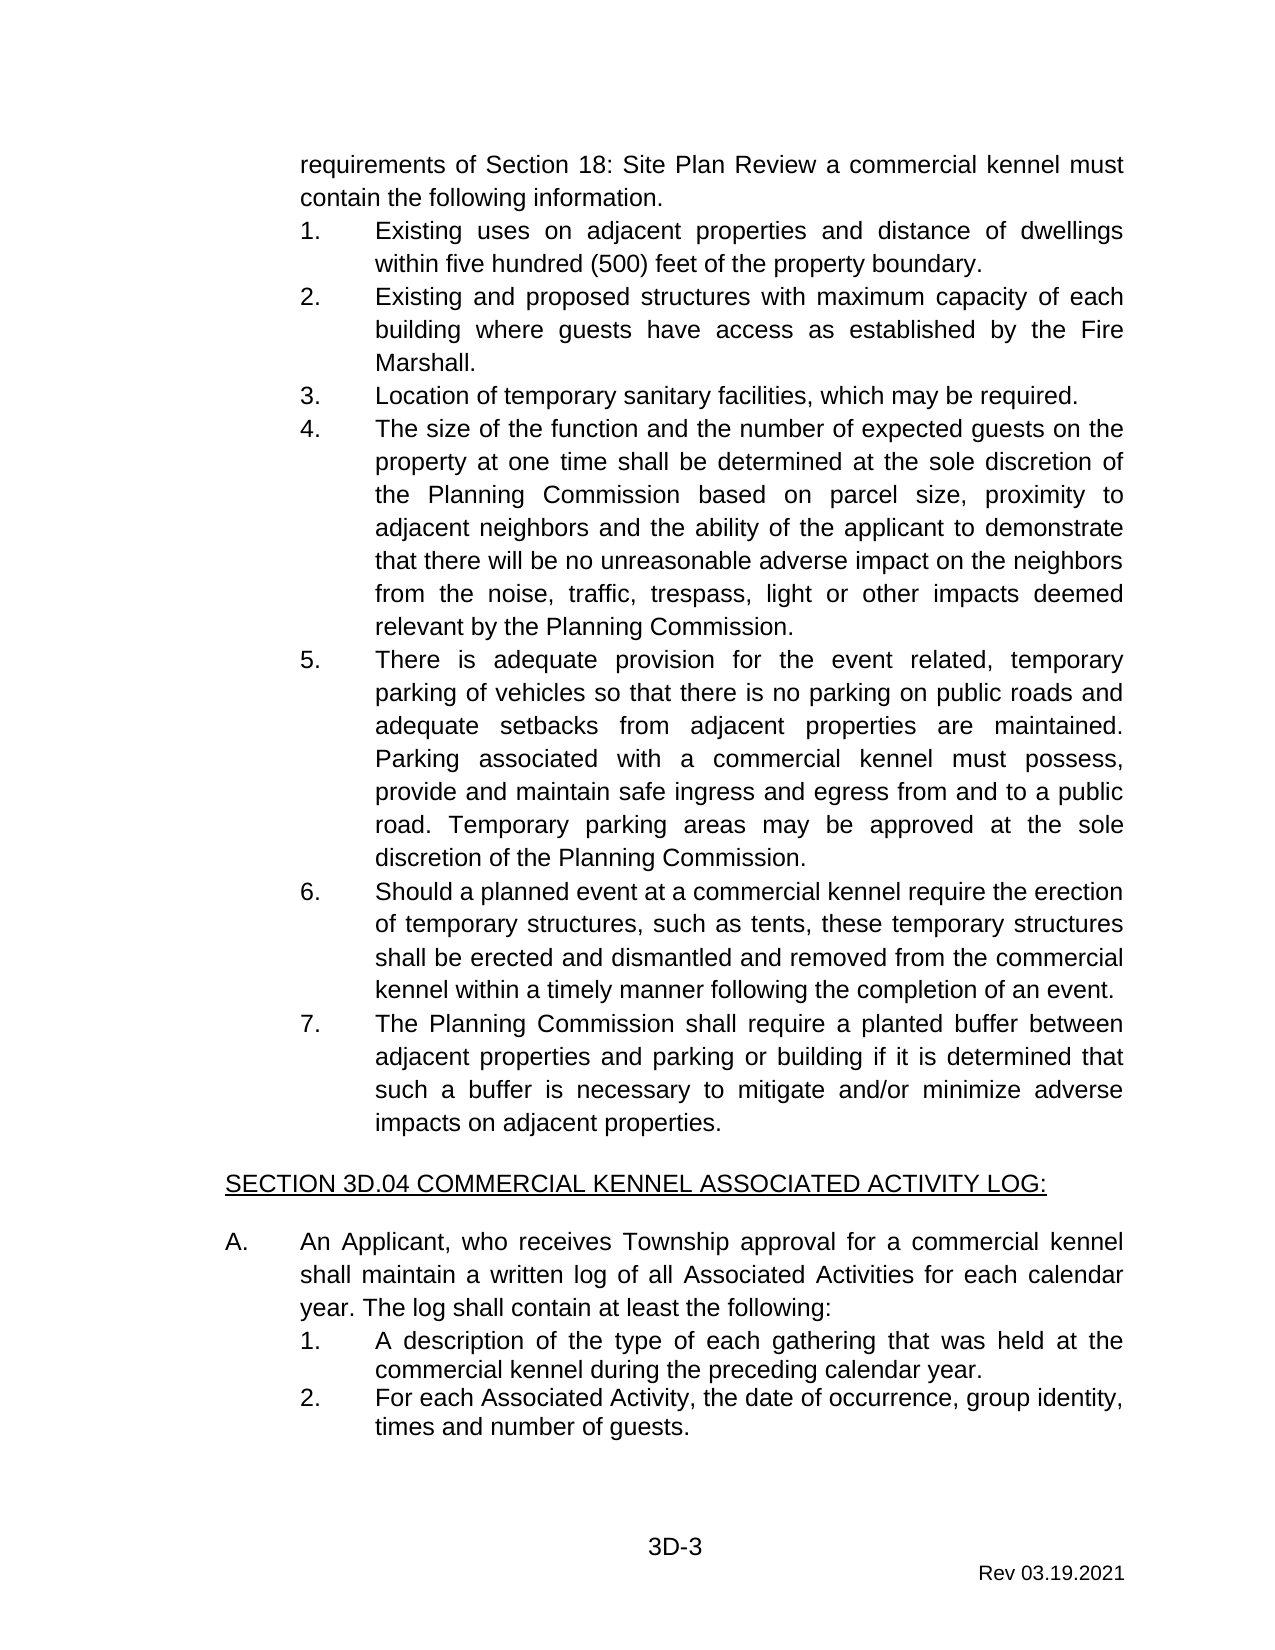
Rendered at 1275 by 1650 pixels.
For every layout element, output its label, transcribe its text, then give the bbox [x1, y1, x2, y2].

list The size of the function and the number of expected guests on the property at one time shall be determined at the sole discretion of the Planning Commission based on parcel size, proximity to adjacent neighbors and the ability of the applicant to demonstrate that there will be no unreasonable adverse impact on the neighbors from the noise, traffic, trespass, light or other impacts deemed relevant by the Planning Commission. [300, 414, 1125, 641]
list Location of temporary sanitary facilities, which may be required. [300, 381, 1125, 410]
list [225, 150, 1125, 212]
list Existing uses on adjacent properties and distance of dwellings within five hundred (500) feet of the property boundary. [300, 216, 1125, 278]
list The Planning Commission shall require a planted buffer between adjacent properties and parking or building if it is determined that such a buffer is necessary to mitigate and/or minimize adverse impacts on adjacent properties. [300, 1008, 1125, 1136]
list Should a planned event at a commercial kennel require the erection of temporary structures, such as tents, these temporary structures shall be erected and dismantled and removed from the commercial kennel within a timely manner following the completion of an event. [300, 876, 1125, 1004]
list There is adequate provision for the event related, temporary parking of vehicles so that there is no parking on public roads and adequate setbacks from adjacent properties are maintained. Parking associated with a commercial kennel must possess, provide and maintain safe ingress and egress from and to a public road. Temporary parking areas may be approved at the sole discretion of the Planning Commission. [300, 645, 1125, 872]
text 1. A description of the type of each gathering that was held at the commercial kennel during the preceding calendar year. [300, 1326, 1125, 1383]
list Existing and proposed structures with maximum capacity of each building where guests have access as established by the Fire Marshall. [300, 282, 1125, 377]
text 2. For each Associated Activity, the date of occurrence, group identity, times and number of guests. [300, 1383, 1125, 1441]
list An Applicant, who receives Township approval for a commercial kennel shall maintain a written log of all Associated Activities for each calendar year. The log shall contain at least the following: [225, 1227, 1125, 1322]
subtitle SECTION 3D.04 COMMERCIAL KENNEL ASSOCIATED ACTIVITY LOG: [225, 1169, 1125, 1198]
